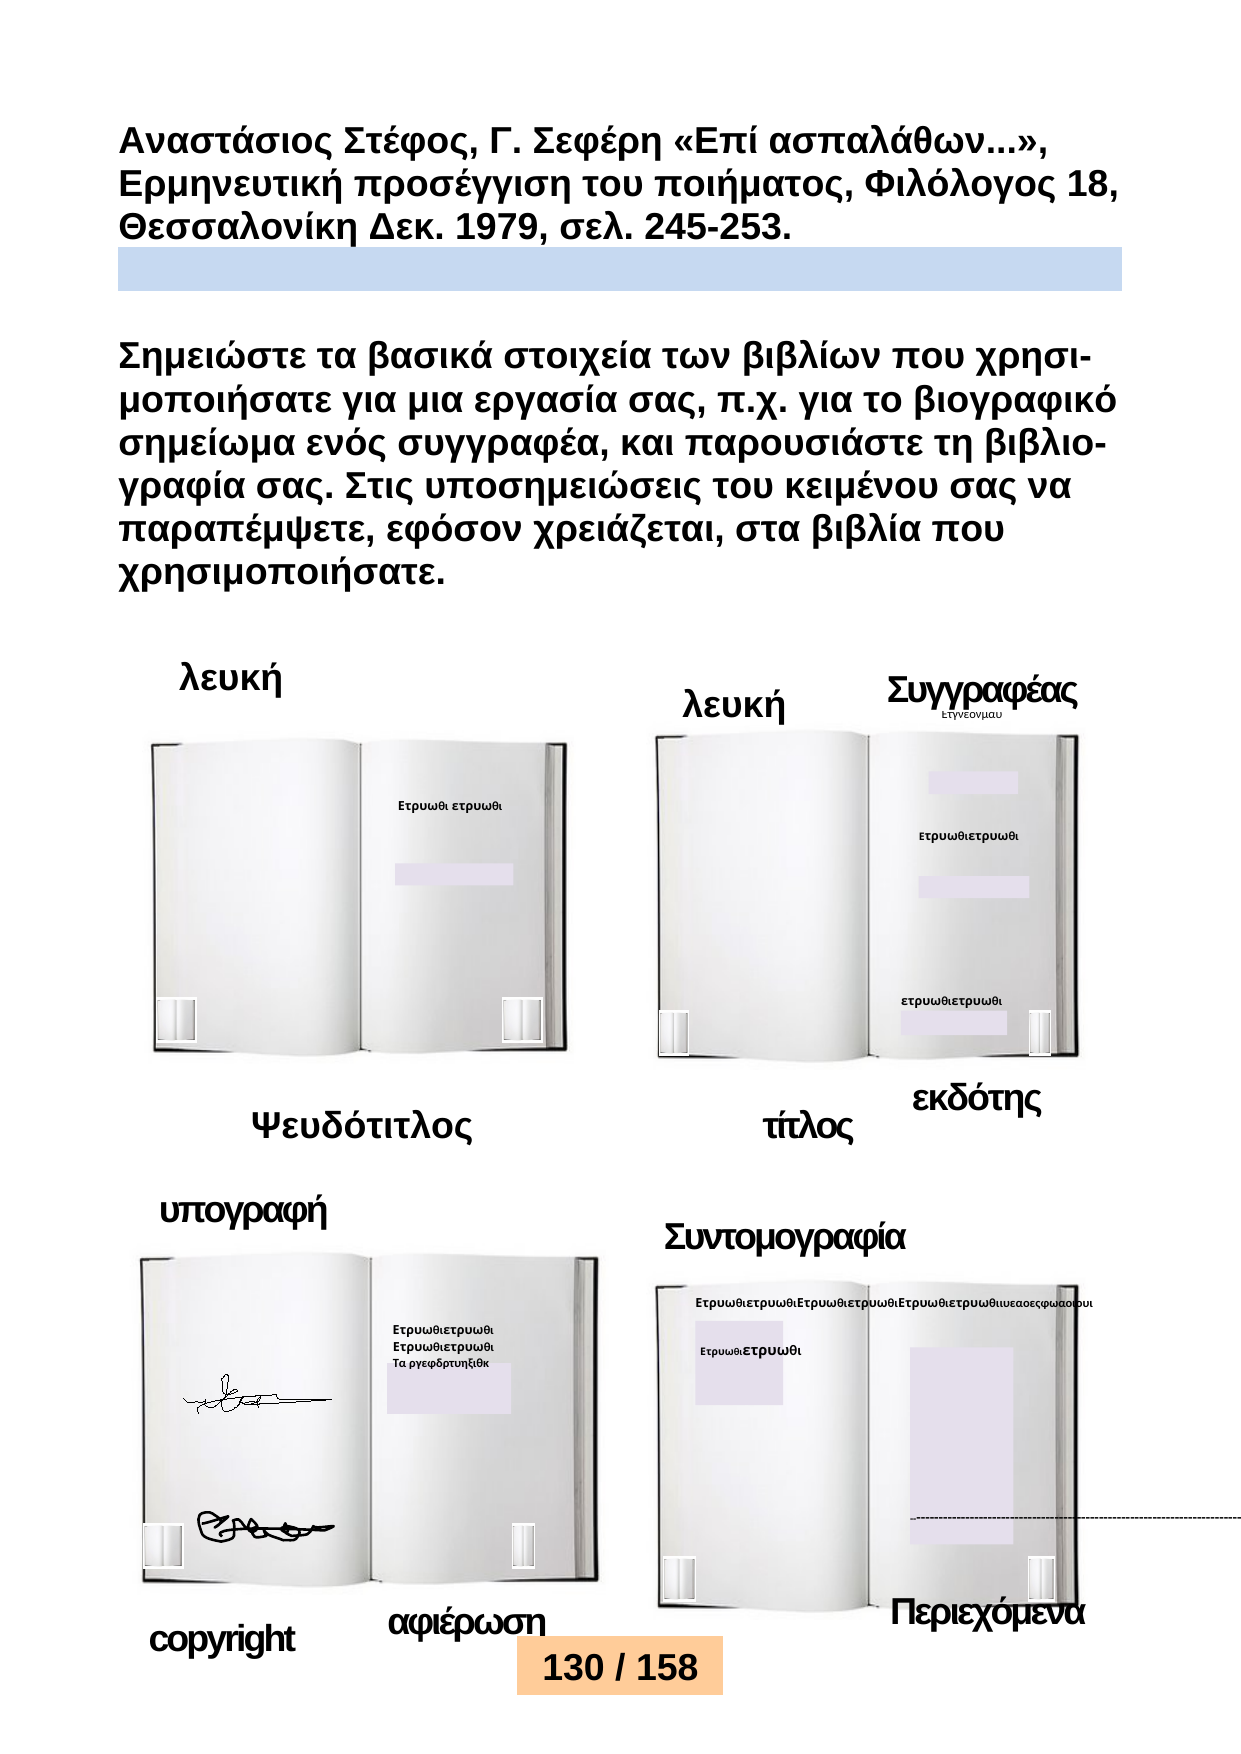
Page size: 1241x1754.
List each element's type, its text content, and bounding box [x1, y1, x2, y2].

text Αναστάσιος Στέφος, Γ. Σεφέρη «Επί ασπαλάθων...», Ερμηνευτική προσέγγιση του ποιήματος, Φιλόλογος 18, Θεσσαλονίκη Δεκ. 1979, σελ. 245-253. [118, 118, 1122, 247]
picture [134, 721, 591, 1076]
picture [637, 711, 1104, 1084]
picture [898, 1603, 909, 1622]
text Σημειώστε τα βασικά στοιχεία των βιβλίων που χρησι-μοποιήσατε για μια εργασία σας, π.χ. για το βιογραφικό σημείωμα ενός συγγραφέα, και παρουσιάστε τη βιβλιο-γραφία σας. Στις υποσημειώσεις του κειμένου σας να παραπέμψετε, εφόσον χρειάζεται, στα βιβλία που χρησιμοποιήσατε. [118, 334, 1122, 592]
picture [1037, 1607, 1051, 1622]
picture [964, 1607, 979, 1622]
picture [937, 1607, 945, 1621]
picture [997, 1607, 1006, 1621]
picture [121, 1235, 625, 1609]
picture [637, 1261, 1104, 1634]
picture [1070, 1607, 1077, 1621]
